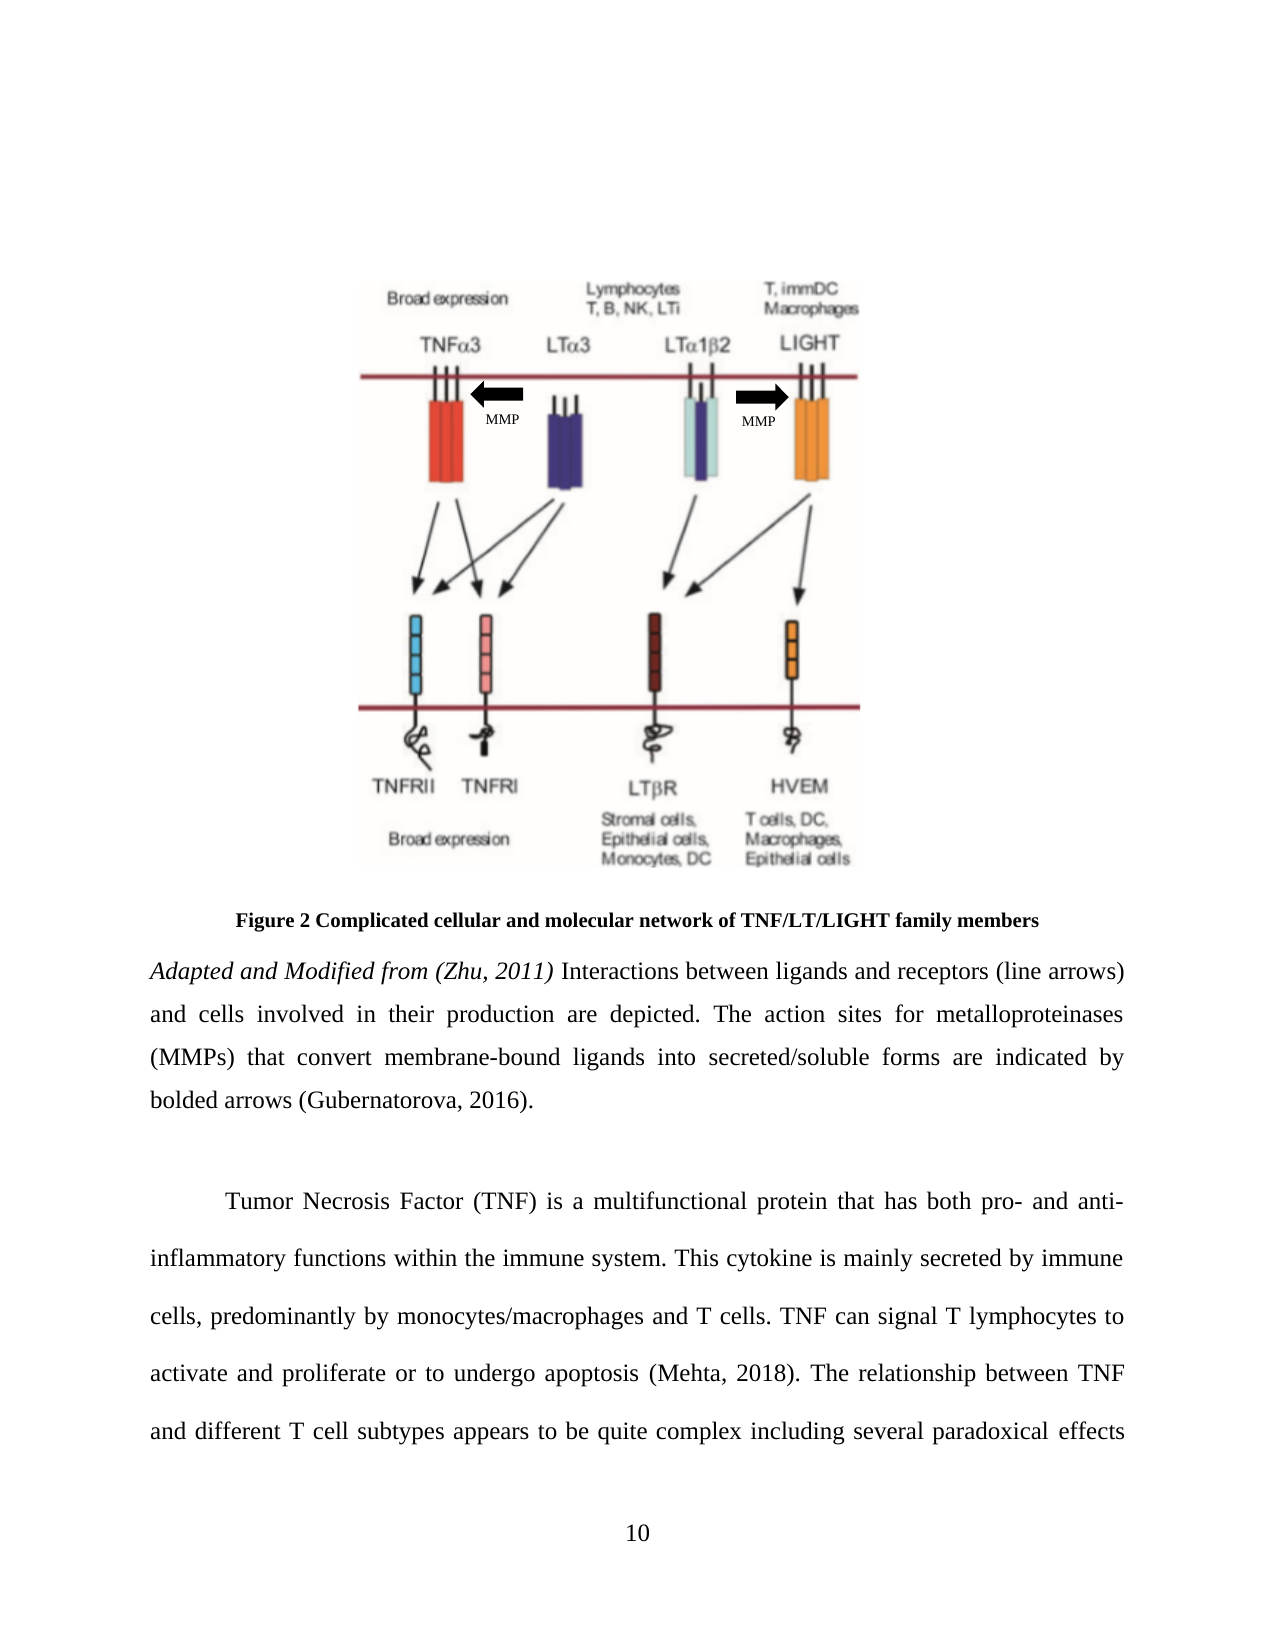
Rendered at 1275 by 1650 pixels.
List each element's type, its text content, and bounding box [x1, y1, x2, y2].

picture [344, 246, 931, 884]
text Figure 2 Complicated cellular and molecular network of TNF/LT/LIGHT family members [150, 908, 1125, 932]
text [150, 1186, 1125, 1444]
text Adapted and Modified from (Zhu, 2011) Interactions between ligands and receptors (line arrows) and cells involved in their production are depicted. The action sites for metalloproteinases (MMPs) that convert membrane-bound ligands into secreted/soluble forms are indicated by bolded arrows (Gubernatorova, 2016). [150, 956, 1125, 1114]
